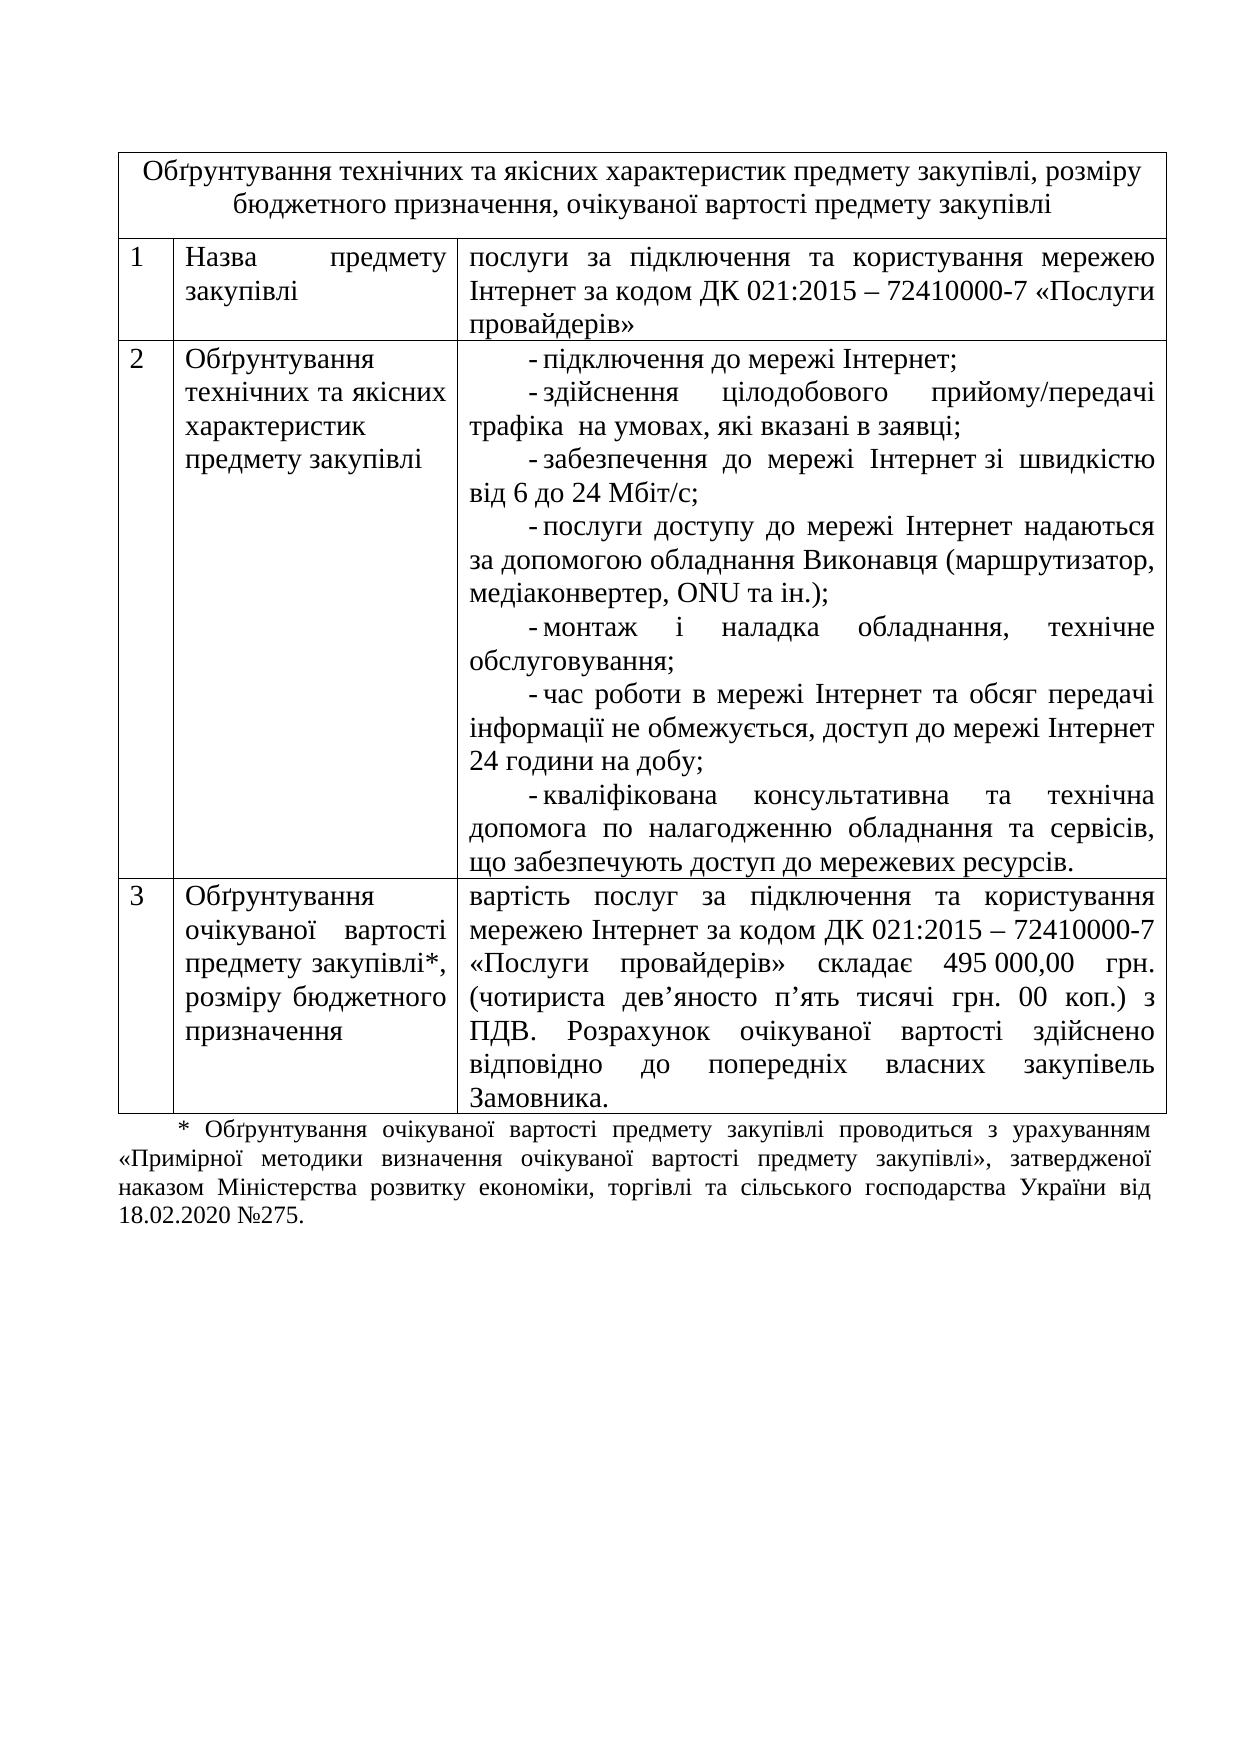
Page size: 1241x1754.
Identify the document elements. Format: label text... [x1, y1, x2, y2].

table_cell підключення до мережі Інтернет; здійснення цілодобового прийому/передачі трафіка на умовах, які вказані в заявці; забезпечення до мережі Інтернет зі швидкістю від 6 до 24 Мбіт/с; послуги доступу до мережі Інтернет надаються за допомогою обладнання Виконавця (маршрутизатор, медіаконвертер, ONU та ін.); монтаж і наладка обладнання, технічне обслуговування; час роботи в мережі Інтернет та обсяг передачі інформації не обмежується, доступ до мережі Інтернет 24 години на добу; кваліфікована консультативна та технічна допомога по налагодженню обладнання та сервісів, що забезпечують доступ до мережевих ресурсів. [458, 341, 1166, 877]
table_cell вартість послуг за підключення та користування мережею Інтернет за кодом ДК 021:2015 – 72410000-7 «Послуги провайдерів» складає 495 000,00 грн. (чотириста дев’яносто п’ять тисячі грн. 00 коп.) з ПДВ. Розрахунок очікуваної вартості здійснено відповідно до попередніх власних закупівель Замовника. [458, 879, 1166, 1113]
table_header Обґрунтування технічних та якісних характеристик предмету закупівлі, розміру бюджетного призначення, очікуваної вартості предмету закупівлі [119, 153, 1166, 238]
text * Обґрунтування очікуваної вартості предмету закупівлі проводиться з урахуванням «Примірної методики визначення очікуваної вартості предмету закупівлі», затвердженої наказом Міністерства розвитку економіки, торгівлі та сільського господарства України від 18.02.2020 №275. [118, 1114, 1152, 1229]
table_cell 2 [119, 341, 173, 877]
table_cell Назва предмету закупівлі [174, 239, 457, 340]
table_cell Обґрунтування очікуваної вартості предмету закупівлі*, розміру бюджетного призначення [174, 879, 457, 1113]
table_cell 1 [119, 239, 173, 340]
table_cell послуги за підключення та користування мережею Інтернет за кодом ДК 021:2015 – 72410000-7 «Послуги провайдерів» [458, 239, 1166, 340]
table_cell Обґрунтування технічних та якісних характеристик предмету закупівлі [174, 341, 457, 877]
table_cell 3 [119, 879, 173, 1113]
